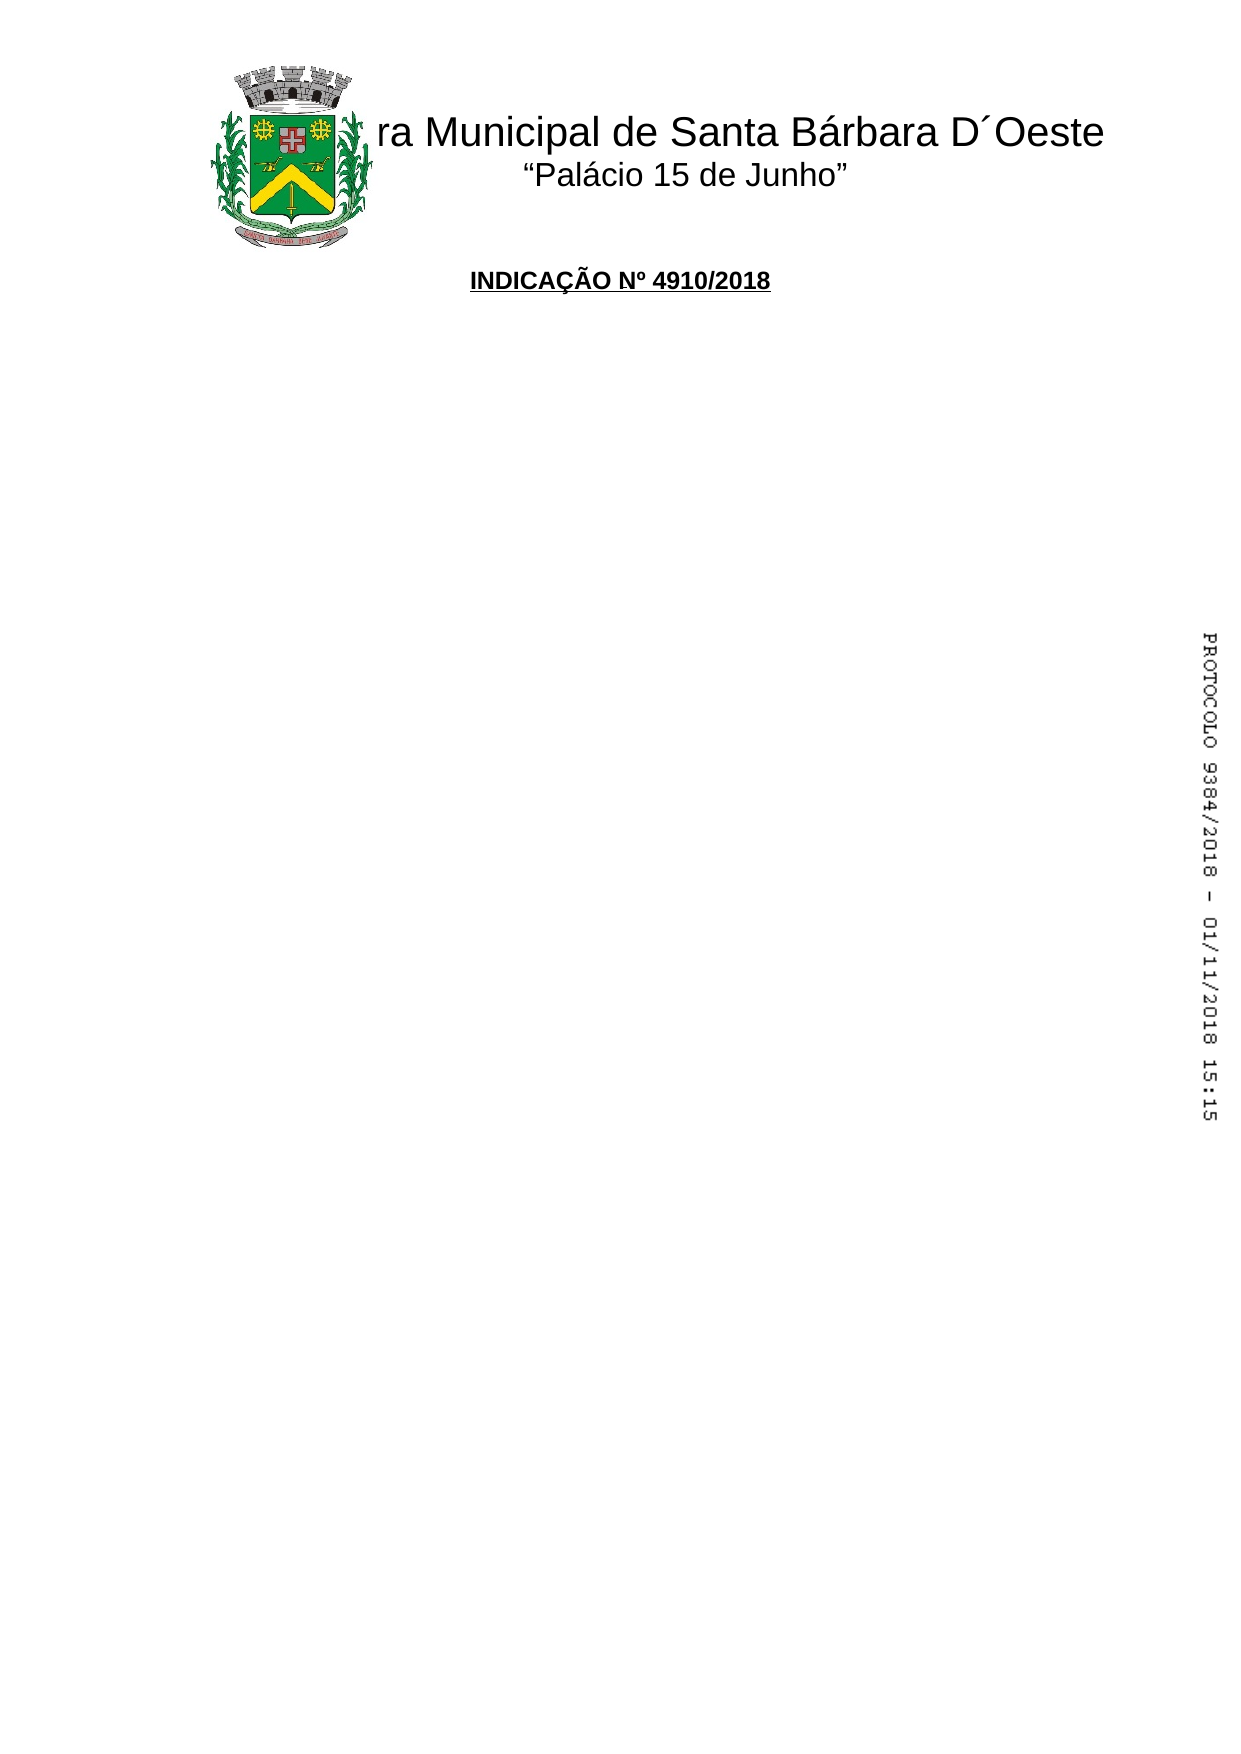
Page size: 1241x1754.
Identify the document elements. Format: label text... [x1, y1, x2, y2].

picture [1177, 629, 1241, 1125]
picture [210, 66, 380, 255]
title INDICAÇÃO Nº 4910/2018 [177, 266, 1063, 294]
